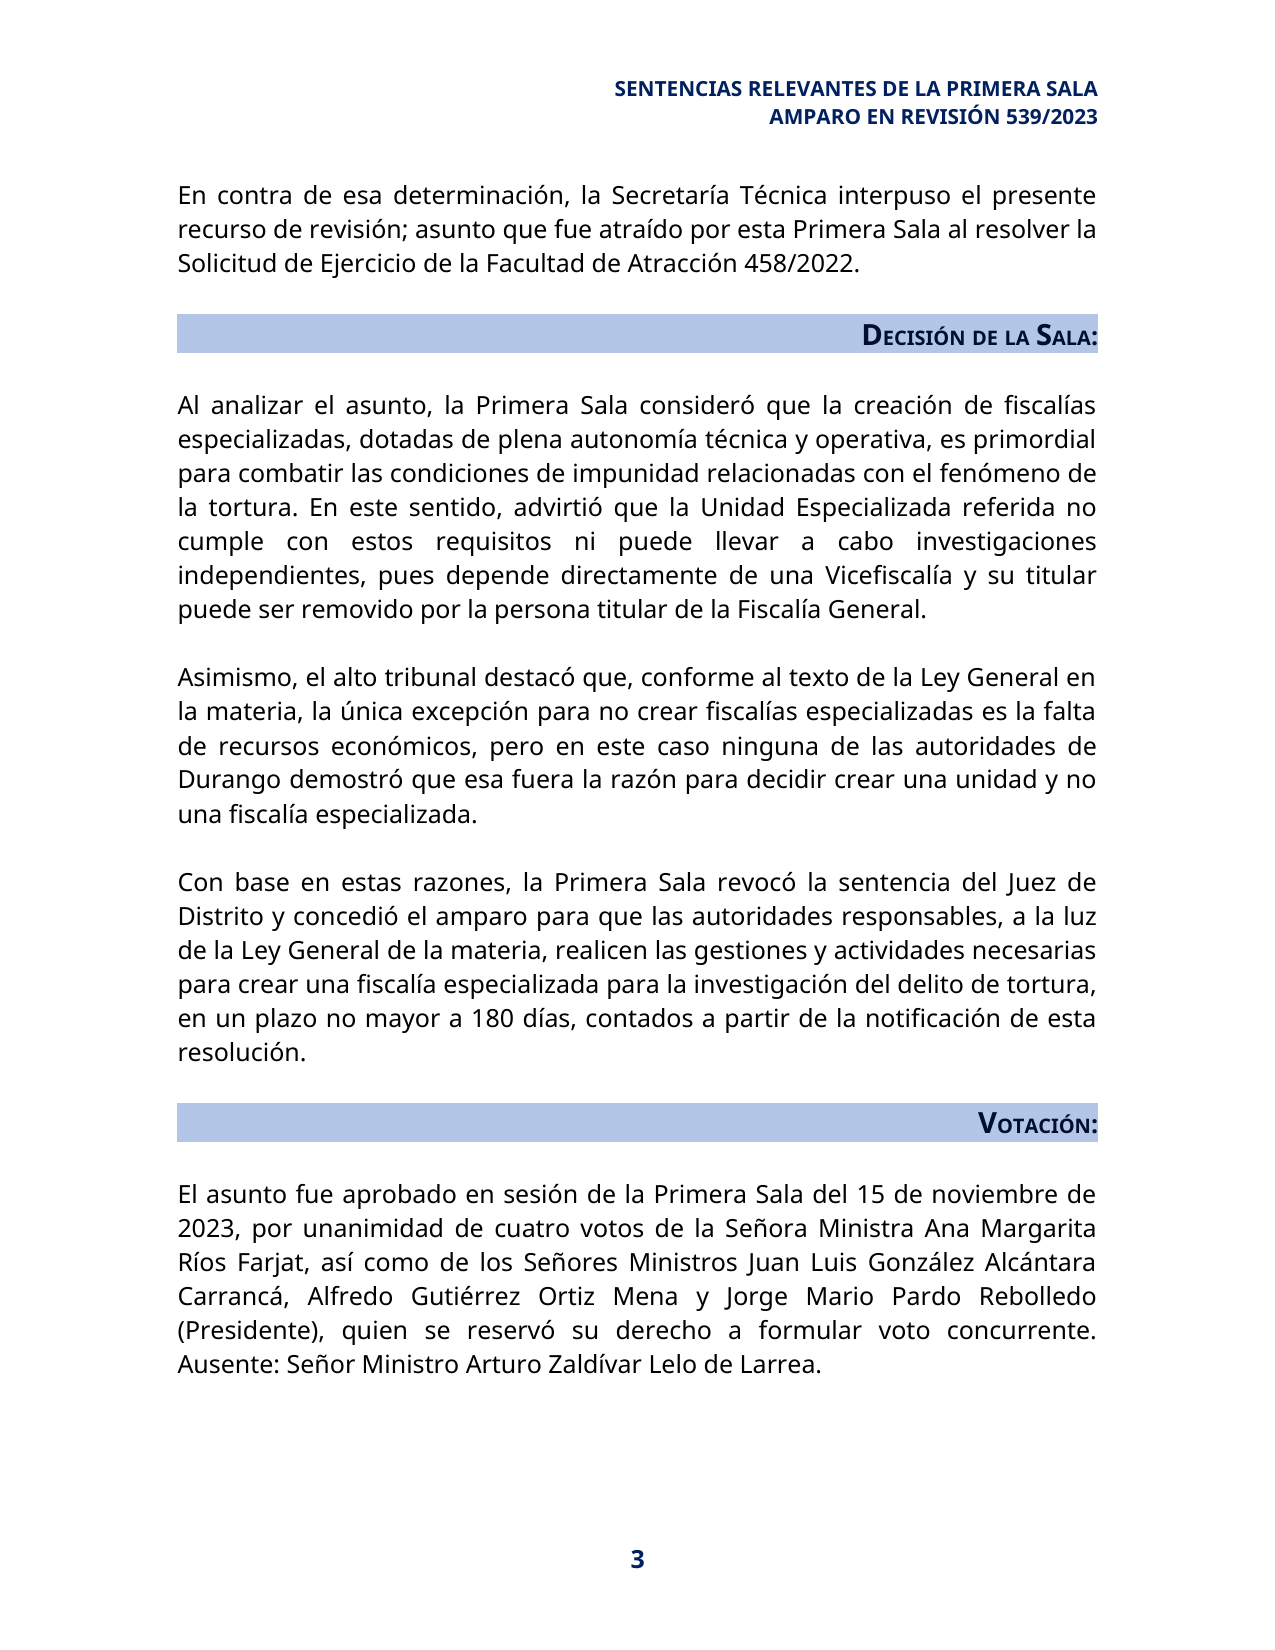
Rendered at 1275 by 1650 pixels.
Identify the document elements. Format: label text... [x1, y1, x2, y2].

text Con base en estas razones, la Primera Sala revocó la sentencia del Juez de Distrito y concedió el amparo para que las autoridades responsables, a la luz de la Ley General de la materia, realicen las gestiones y actividades necesarias para crear una fiscalía especializada para la investigación del delito de tortura, en un plazo no mayor a 180 días, contados a partir de la notificación de esta resolución. [177, 864, 1098, 1069]
text Asimismo, el alto tribunal destacó que, conforme al texto de la Ley General en la materia, la única excepción para no crear fiscalías especializadas es la falta de recursos económicos, pero en este caso ninguna de las autoridades de Durango demostró que esa fuera la razón para decidir crear una unidad y no una fiscalía especializada. [177, 660, 1098, 830]
text El asunto fue aprobado en sesión de la Primera Sala del 15 de noviembre de 2023, por unanimidad de cuatro votos de la Señora Ministra Ana Margarita Ríos Farjat, así como de los Señores Ministros Juan Luis González Alcántara Carrancá, Alfredo Gutiérrez Ortiz Mena y Jorge Mario Pardo Rebolledo (Presidente), quien se reservó su derecho a formular voto concurrente. Ausente: Señor Ministro Arturo Zaldívar Lelo de Larrea. [177, 1177, 1098, 1381]
text Decisión de la Sala: [177, 314, 1098, 353]
text Votación: [177, 1103, 1098, 1142]
text Al analizar el asunto, la Primera Sala consideró que la creación de fiscalías especializadas, dotadas de plena autonomía técnica y operativa, es primordial para combatir las condiciones de impunidad relacionadas con el fenómeno de la tortura. En este sentido, advirtió que la Unidad Especializada referida no cumple con estos requisitos ni puede llevar a cabo investigaciones independientes, pues depende directamente de una Vicefiscalía y su titular puede ser removido por la persona titular de la Fiscalía General. [177, 387, 1098, 626]
text En contra de esa determinación, la Secretaría Técnica interpuso el presente recurso de revisión; asunto que fue atraído por esta Primera Sala al resolver la Solicitud de Ejercicio de la Facultad de Atracción 458/2022. [177, 177, 1098, 280]
